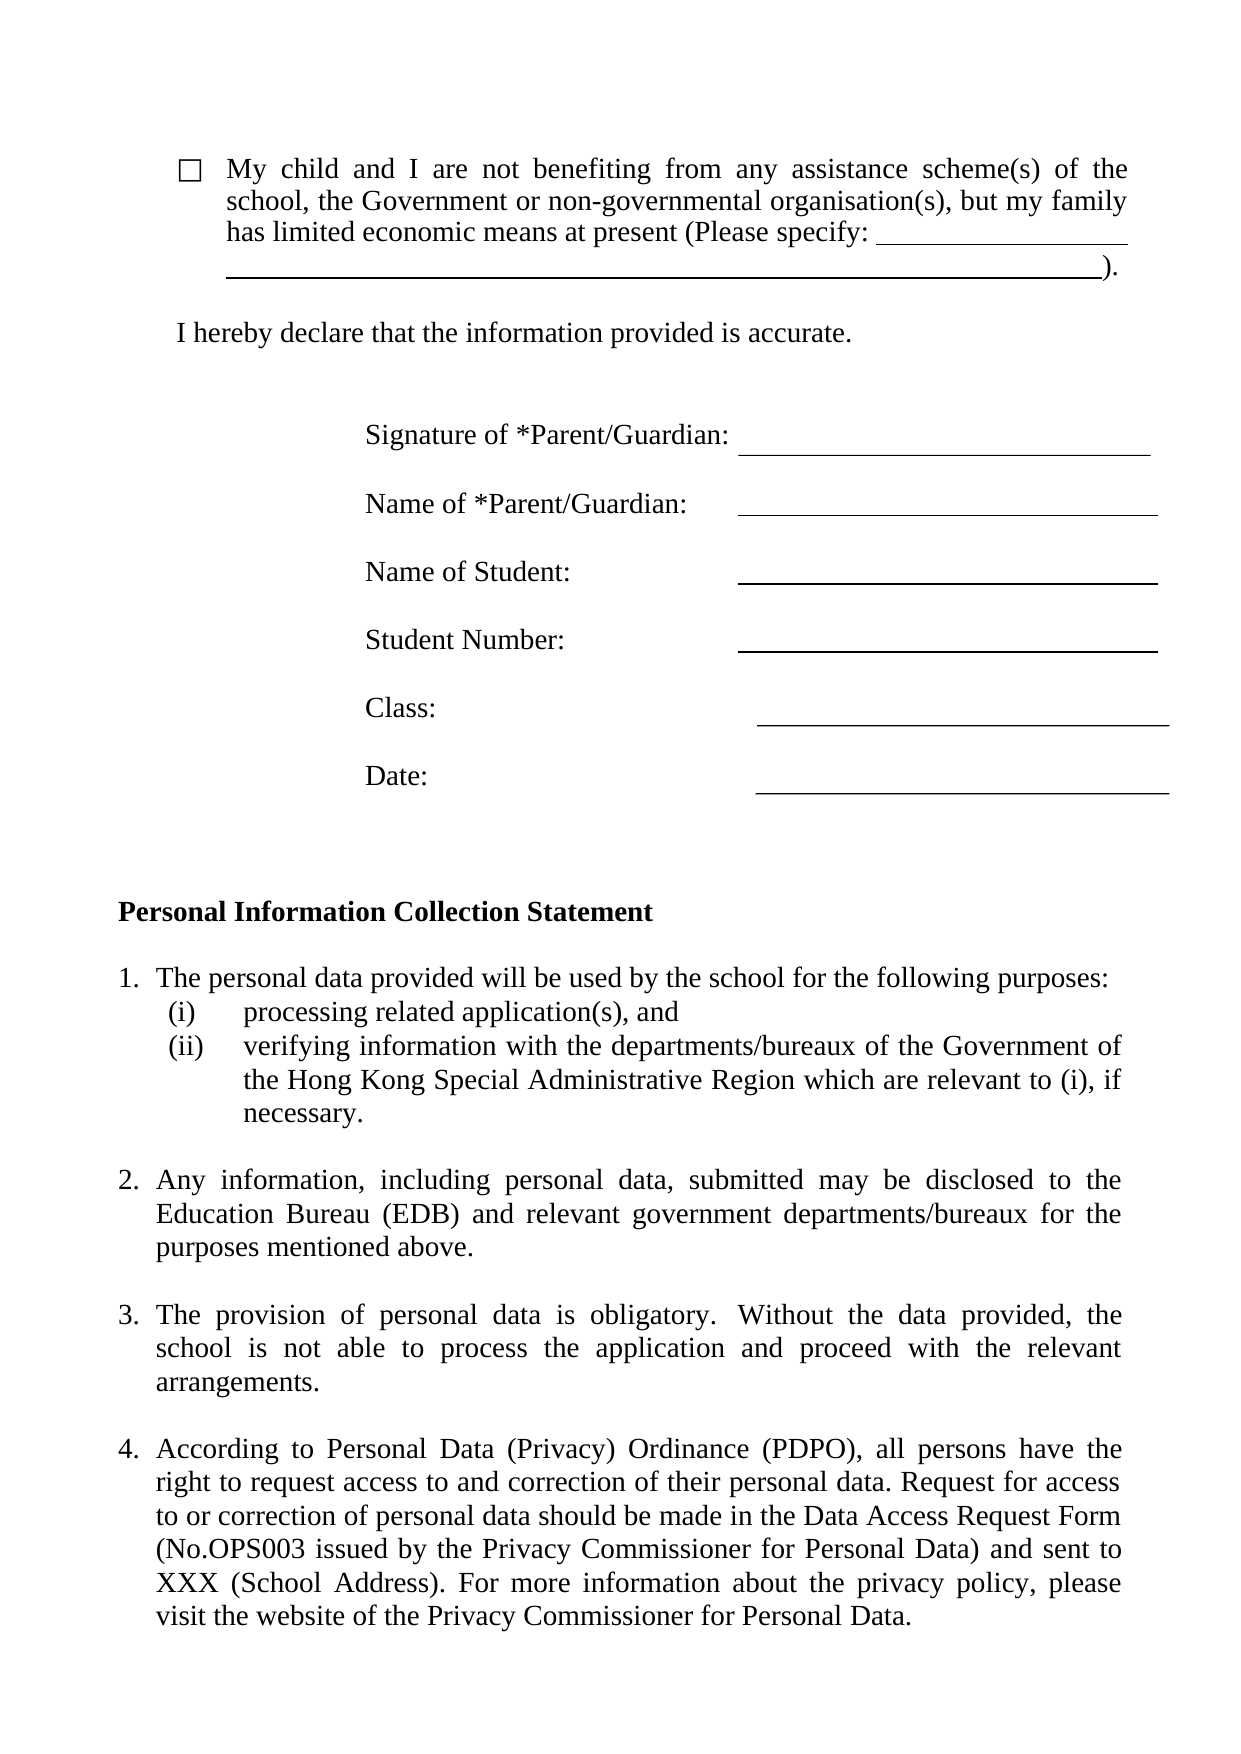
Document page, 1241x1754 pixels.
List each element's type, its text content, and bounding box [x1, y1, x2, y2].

text I hereby declare that the information provided is accurate. [176, 315, 1169, 349]
text Class: [365, 690, 1169, 724]
text Signature of *Parent/Guardian: [365, 417, 1169, 451]
list The provision of personal data is obligatory. Without the data provided, the school is not able to process the application and proceed with the relevant arrangements. [118, 1297, 1122, 1397]
list verifying information with the departments/bureaux of the Government of the Hong Kong Special Administrative Region which are relevant to (i), if necessary. [168, 1028, 1122, 1129]
list processing related application(s), and [168, 995, 1169, 1028]
text Date: [365, 758, 1169, 792]
list The personal data provided will be used by the school for the following purposes: [118, 961, 1169, 995]
text Student Number: [365, 622, 1169, 656]
text Name of *Parent/Guardian: [365, 486, 1169, 519]
list According to Personal Data (Privacy) Ordinance (PDPO), all persons have the right to request access to and correction of their personal data. Request for access to or correction of personal data should be made in the Data Access Request Form (No.OPS003 issued by the Privacy Commissioner for Personal Data) and sent to XXX (School Address). For more information about the privacy policy, please visit the website of the Privacy Commissioner for Personal Data. [118, 1431, 1122, 1632]
list Any information, including personal data, submitted may be disclosed to the Education Bureau (EDB) and relevant government departments/bureaux for the purposes mentioned above. [118, 1162, 1123, 1263]
text Name of Student: [365, 554, 1169, 588]
text ). [226, 248, 1169, 282]
list My child and I are not benefiting from any assistance scheme(s) of the school, the Government or non-governmental organisation(s), but my family has limited economic means at present (Please specify: [176, 150, 1128, 248]
subtitle Personal Information Collection Statement [118, 894, 1169, 928]
